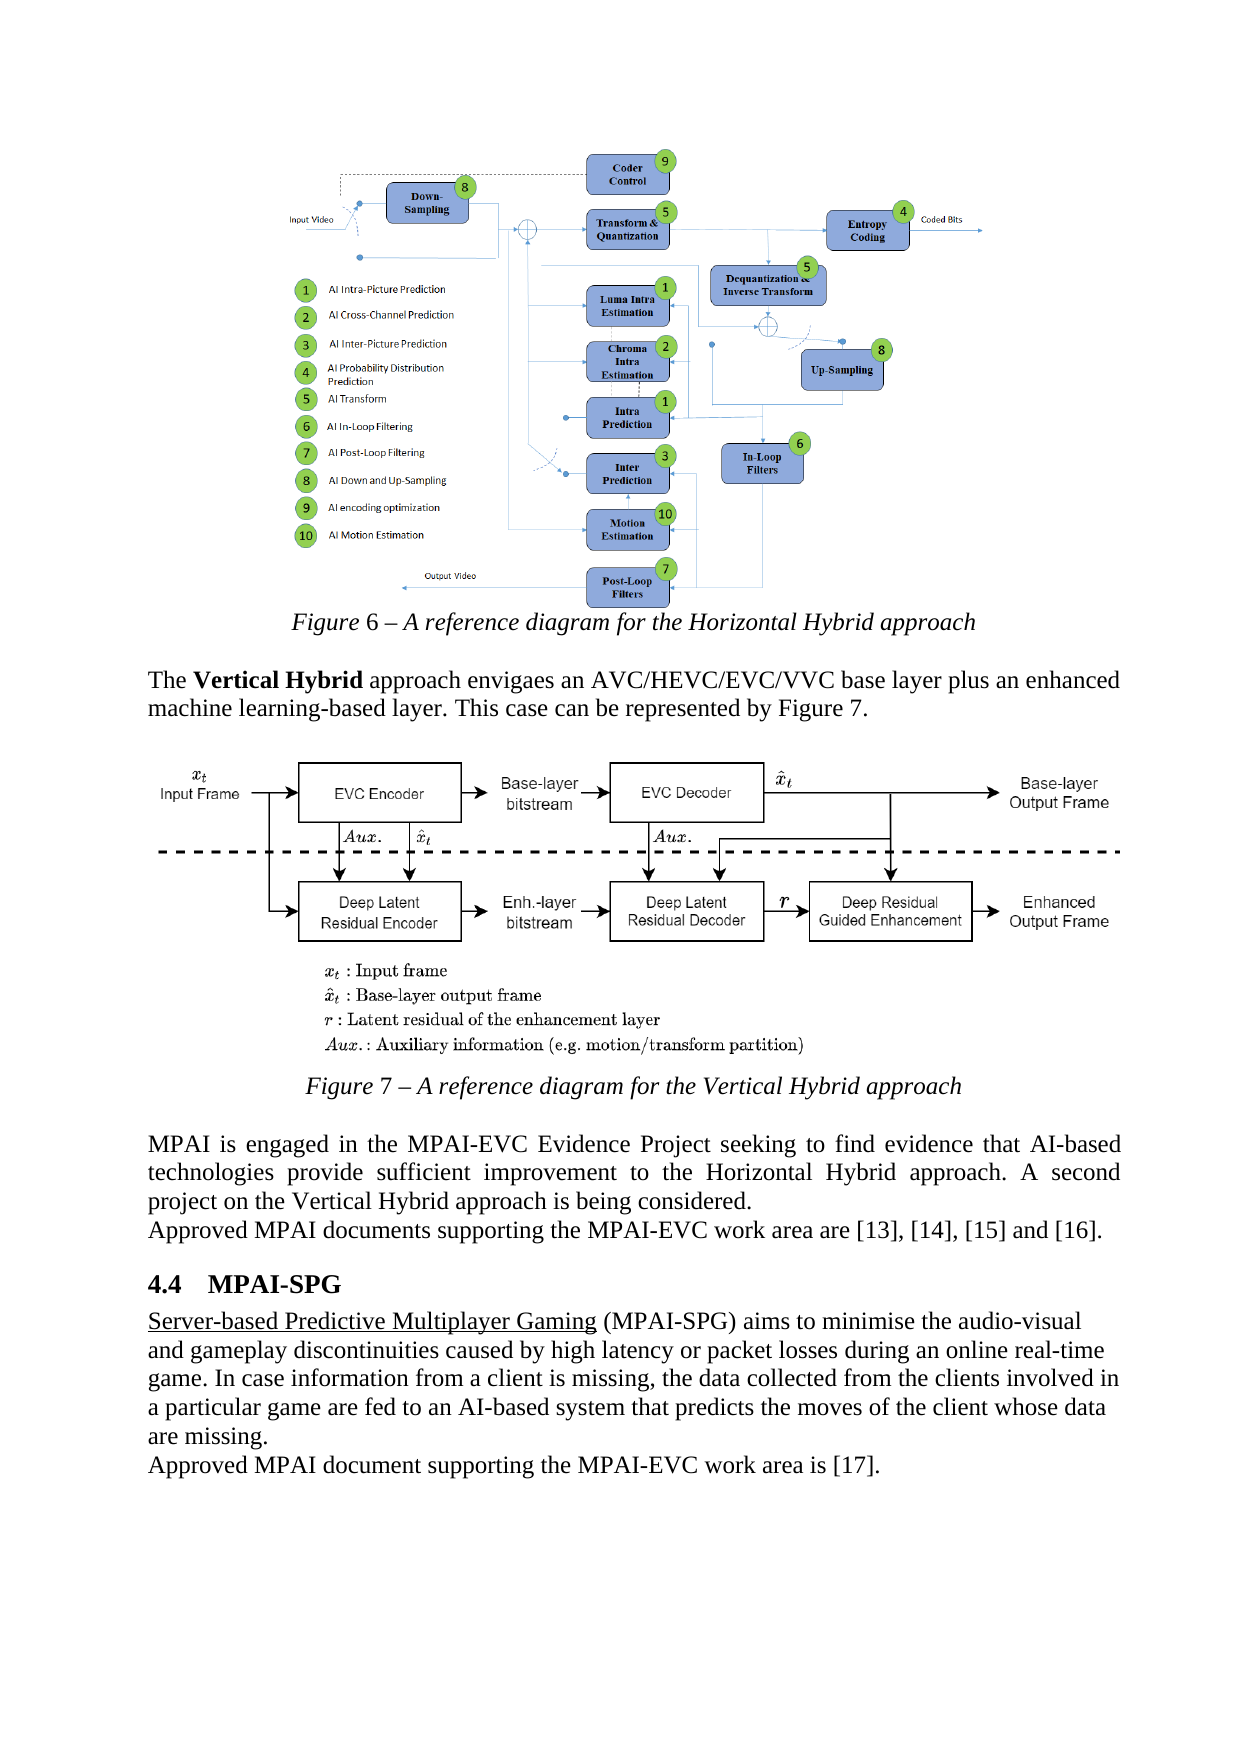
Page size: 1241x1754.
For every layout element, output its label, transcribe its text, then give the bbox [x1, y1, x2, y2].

text Approved MPAI documents supporting the MPAI-EVC work area are [13], [14], [15] and [16]. [148, 1215, 1122, 1244]
subtitle MPAI-SPG [148, 1269, 1122, 1300]
text Approved MPAI document supporting the MPAI-EVC work area is [17]. [148, 1450, 1122, 1478]
picture [147, 751, 1123, 1072]
text Figure 6 – A reference diagram for the Horizontal Hybrid approach [148, 607, 1122, 636]
text The Vertical Hybrid approach envigaes an AVC/HEVC/EVC/VVC base layer plus an enhanced machine learning-based layer. This case can be represented by Figure 7. [148, 665, 1122, 722]
text MPAI is engaged in the MPAI-EVC Evidence Project seeking to find evidence that AI-based technologies provide sufficient improvement to the Horizontal Hybrid approach. A second project on the Vertical Hybrid approach is being considered. [148, 1129, 1122, 1215]
text Server-based Predictive Multiplayer Gaming (MPAI-SPG) aims to minimise the audio-visual and gameplay discontinuities caused by high latency or packet losses during an online real-time game. In case information from a client is missing, the data collected from the clients involved in a particular game are fed to an AI-based system that predicts the moves of the client whose data are missing. [148, 1306, 1122, 1450]
text Figure 7 – A reference diagram for the Vertical Hybrid approach [148, 1072, 1122, 1100]
picture [283, 147, 987, 608]
